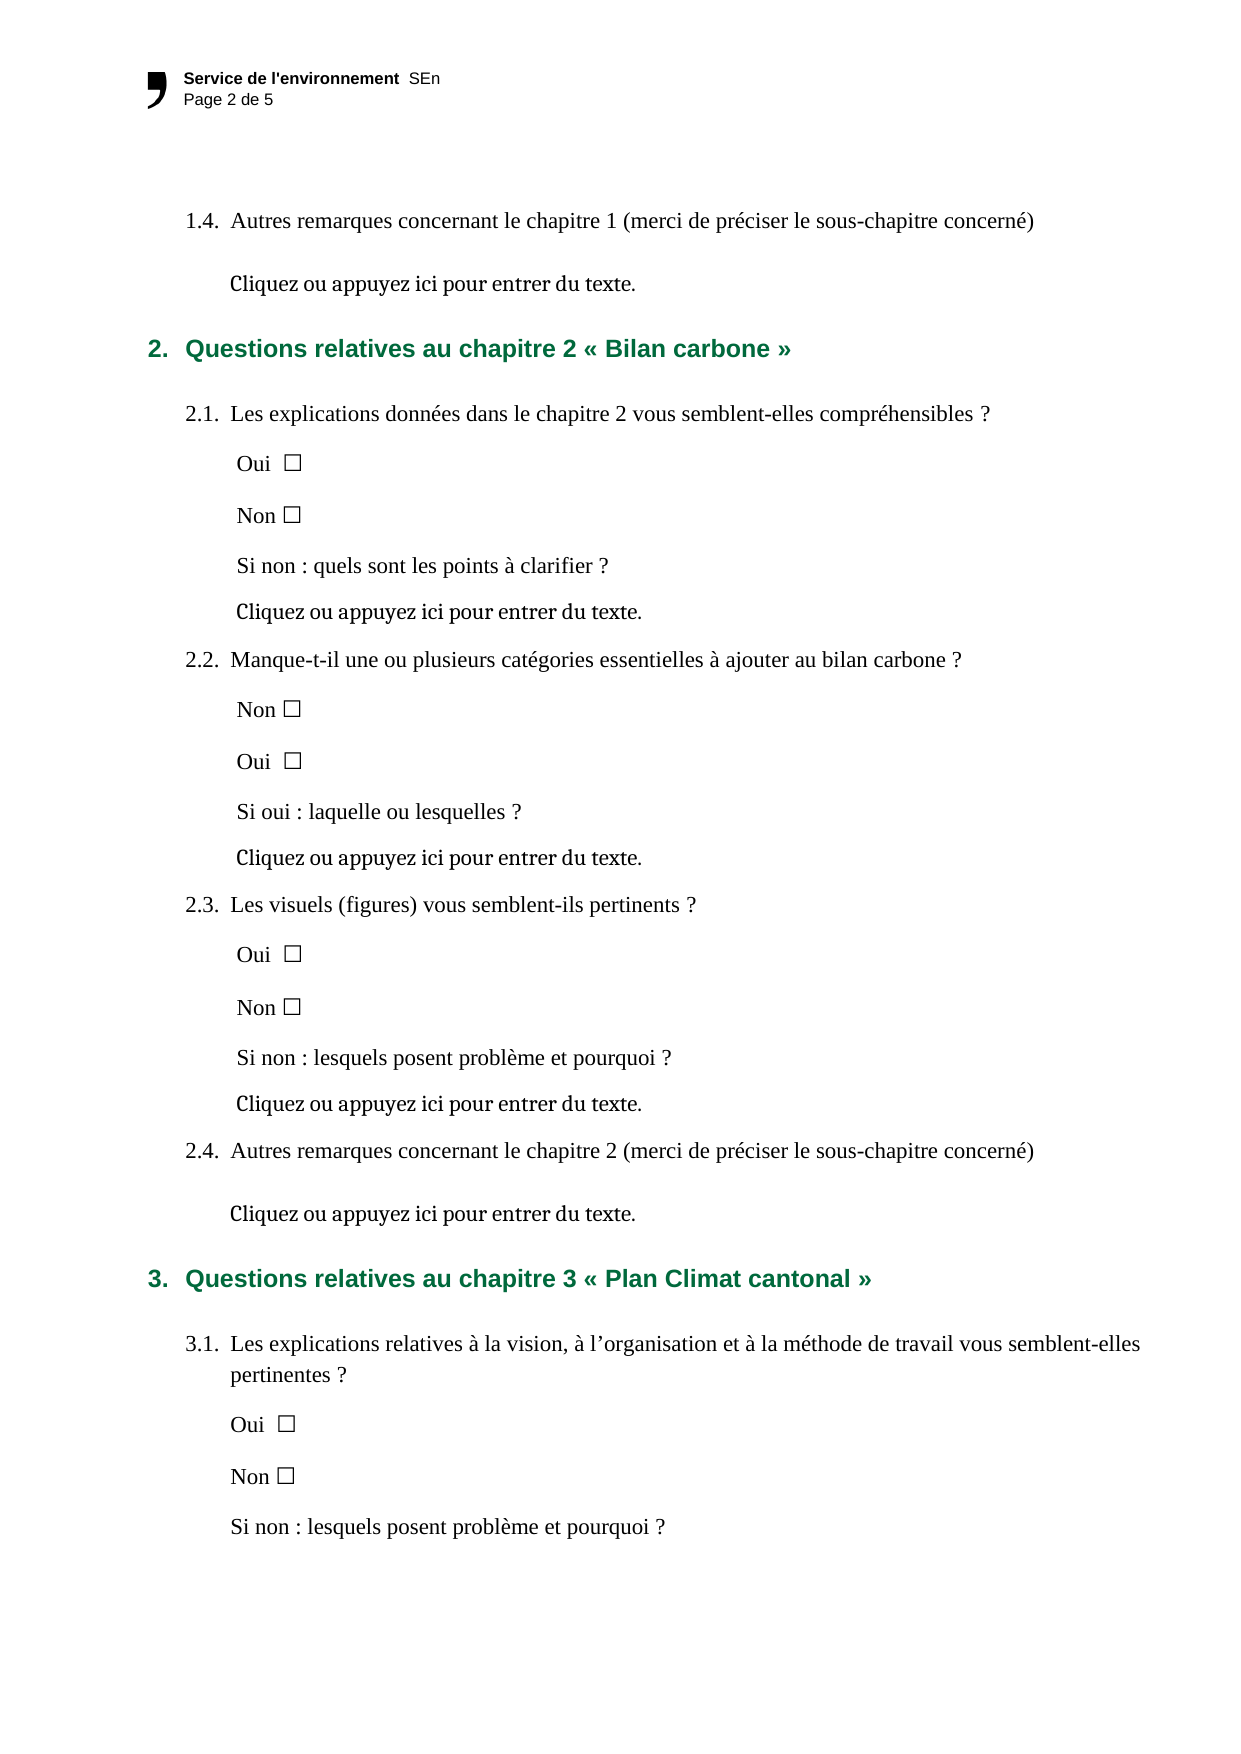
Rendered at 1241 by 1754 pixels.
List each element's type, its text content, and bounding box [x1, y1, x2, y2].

text Non [148, 693, 1152, 724]
text Non [236, 499, 1152, 531]
list Les explications relatives à la vision, à l’organisation et à la méthode de travail vous semblent-elles pertinentes ? [185, 1331, 1152, 1387]
list Manque-t-il une ou plusieurs catégories essentielles à ajouter au bilan carbone ? [185, 646, 1152, 672]
text Oui [236, 447, 1152, 478]
text Oui [221, 938, 1152, 970]
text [193, 1513, 1152, 1539]
list Questions relatives au chapitre 3 « Plan Climat cantonal » [148, 1264, 1152, 1293]
list Les explications données dans le chapitre 2 vous semblent-elles compréhensibles ? [185, 400, 1152, 426]
list Les visuels (figures) vous semblent-ils pertinents ? [185, 892, 1152, 918]
list Autres remarques concernant le chapitre 2 (merci de préciser le sous-chapitre concerné) [185, 1137, 1152, 1164]
text Si non : quels sont les points à clarifier ? [148, 552, 1152, 578]
text Oui [221, 745, 1152, 776]
text Oui [193, 1408, 1152, 1439]
text Si oui : laquelle ou lesquelles ? [148, 798, 1152, 824]
list Questions relatives au chapitre 2 « Bilan carbone » [148, 334, 1152, 363]
picture [147, 72, 167, 109]
text Si non : lesquels posent problème et pourquoi ? [148, 1044, 1152, 1070]
list Autres remarques concernant le chapitre 1 (merci de préciser le sous-chapitre concerné) [185, 207, 1152, 233]
text Non [193, 1460, 1152, 1491]
text Non [221, 991, 1152, 1022]
